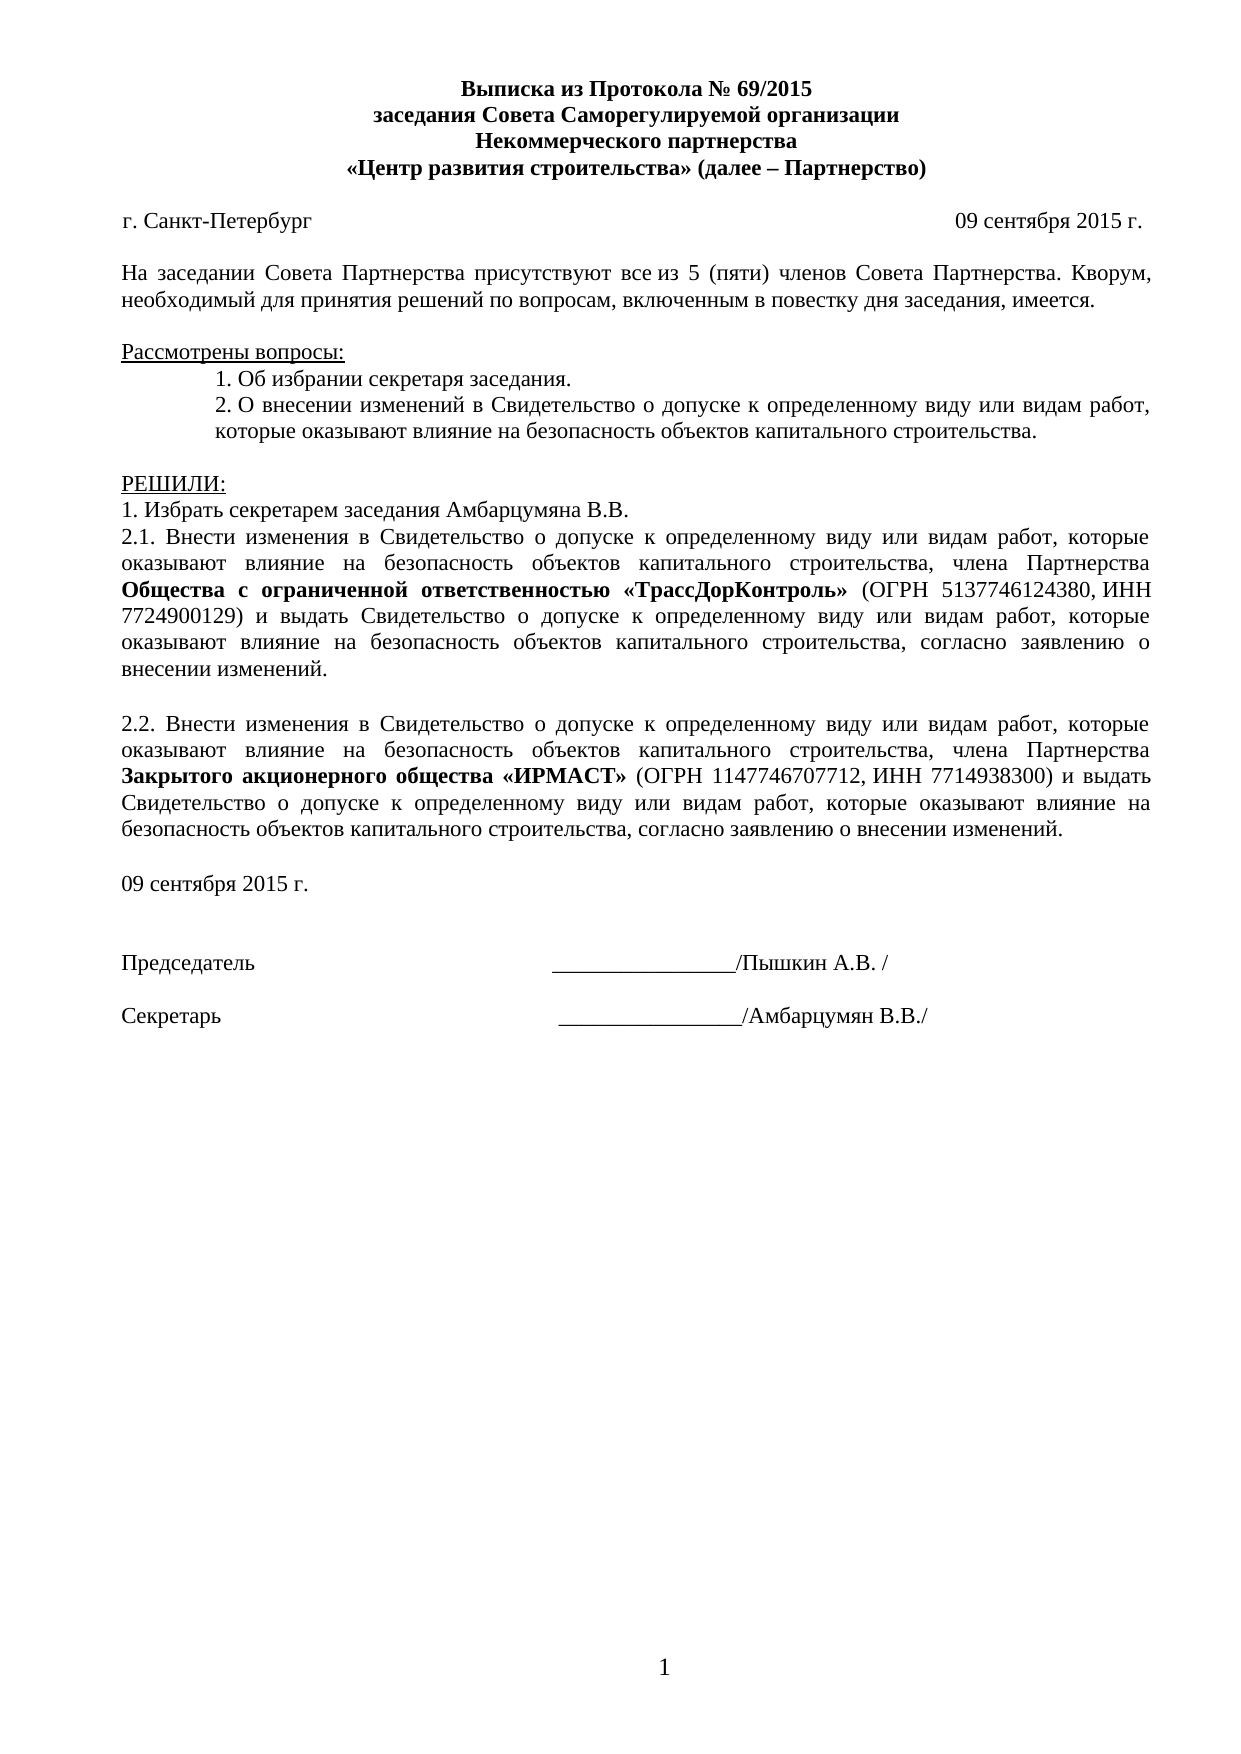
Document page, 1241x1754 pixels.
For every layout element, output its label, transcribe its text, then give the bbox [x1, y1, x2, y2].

text На заседании Совета Партнерства присутствуют все из 5 (пяти) членов Совета Партнерства. Кворум, необходимый для принятия решений по вопросам, включенным в повестку дня заседания, имеется. [121, 259, 1152, 312]
table_header г. Санкт-Петербург [111, 207, 632, 233]
text Рассмотрены вопросы: [121, 338, 1152, 365]
text Некоммерческого партнерства [121, 128, 1152, 154]
text 2.1. Внести изменения в Свидетельство о допуске к определенному виду или видам работ, которые оказывают влияние на безопасность объектов капитального строительства, члена Партнерства Общества с ограниченной ответственностью «ТрассДорКонтроль» (ОГРН 5137746124380, ИНН 7724900129) и выдать Свидетельство о допуске к определенному виду или видам работ, которые оказывают влияние на безопасность объектов капитального строительства, согласно заявлению о внесении изменений. [121, 523, 1152, 681]
text Секретарь ________________/Амбарцумян В.В./ [121, 1002, 1152, 1028]
text «Центр развития строительства» (далее – Партнерство) [121, 154, 1152, 180]
text РЕШИЛИ: [121, 470, 1152, 497]
text 09 сентября 2015 г. [121, 870, 1152, 897]
text заседания Совета Саморегулируемой организации [121, 101, 1152, 128]
text 1. Избрать секретарем заседания Амбарцумяна В.В. [121, 497, 1152, 523]
text Выписка из Протокола № 69/2015 [121, 75, 1152, 101]
text 1. Об избрании секретаря заседания. [215, 365, 1152, 391]
table_header 09 сентября 2015 г. [633, 207, 1154, 233]
text 2.2. Внести изменения в Свидетельство о допуске к определенному виду или видам работ, которые оказывают влияние на безопасность объектов капитального строительства, члена Партнерства Закрытого акционерного общества «ИРМАСТ» (ОГРН 1147746707712, ИНН 7714938300) и выдать Свидетельство о допуске к определенному виду или видам работ, которые оказывают влияние на безопасность объектов капитального строительства, согласно заявлению о внесении изменений. [121, 710, 1152, 842]
text 2. О внесении изменений в Свидетельство о допуске к определенному виду или видам работ, которые оказывают влияние на безопасность объектов капитального строительства. [215, 391, 1152, 444]
text Председатель ________________/Пышкин А.В. / [121, 949, 1152, 976]
